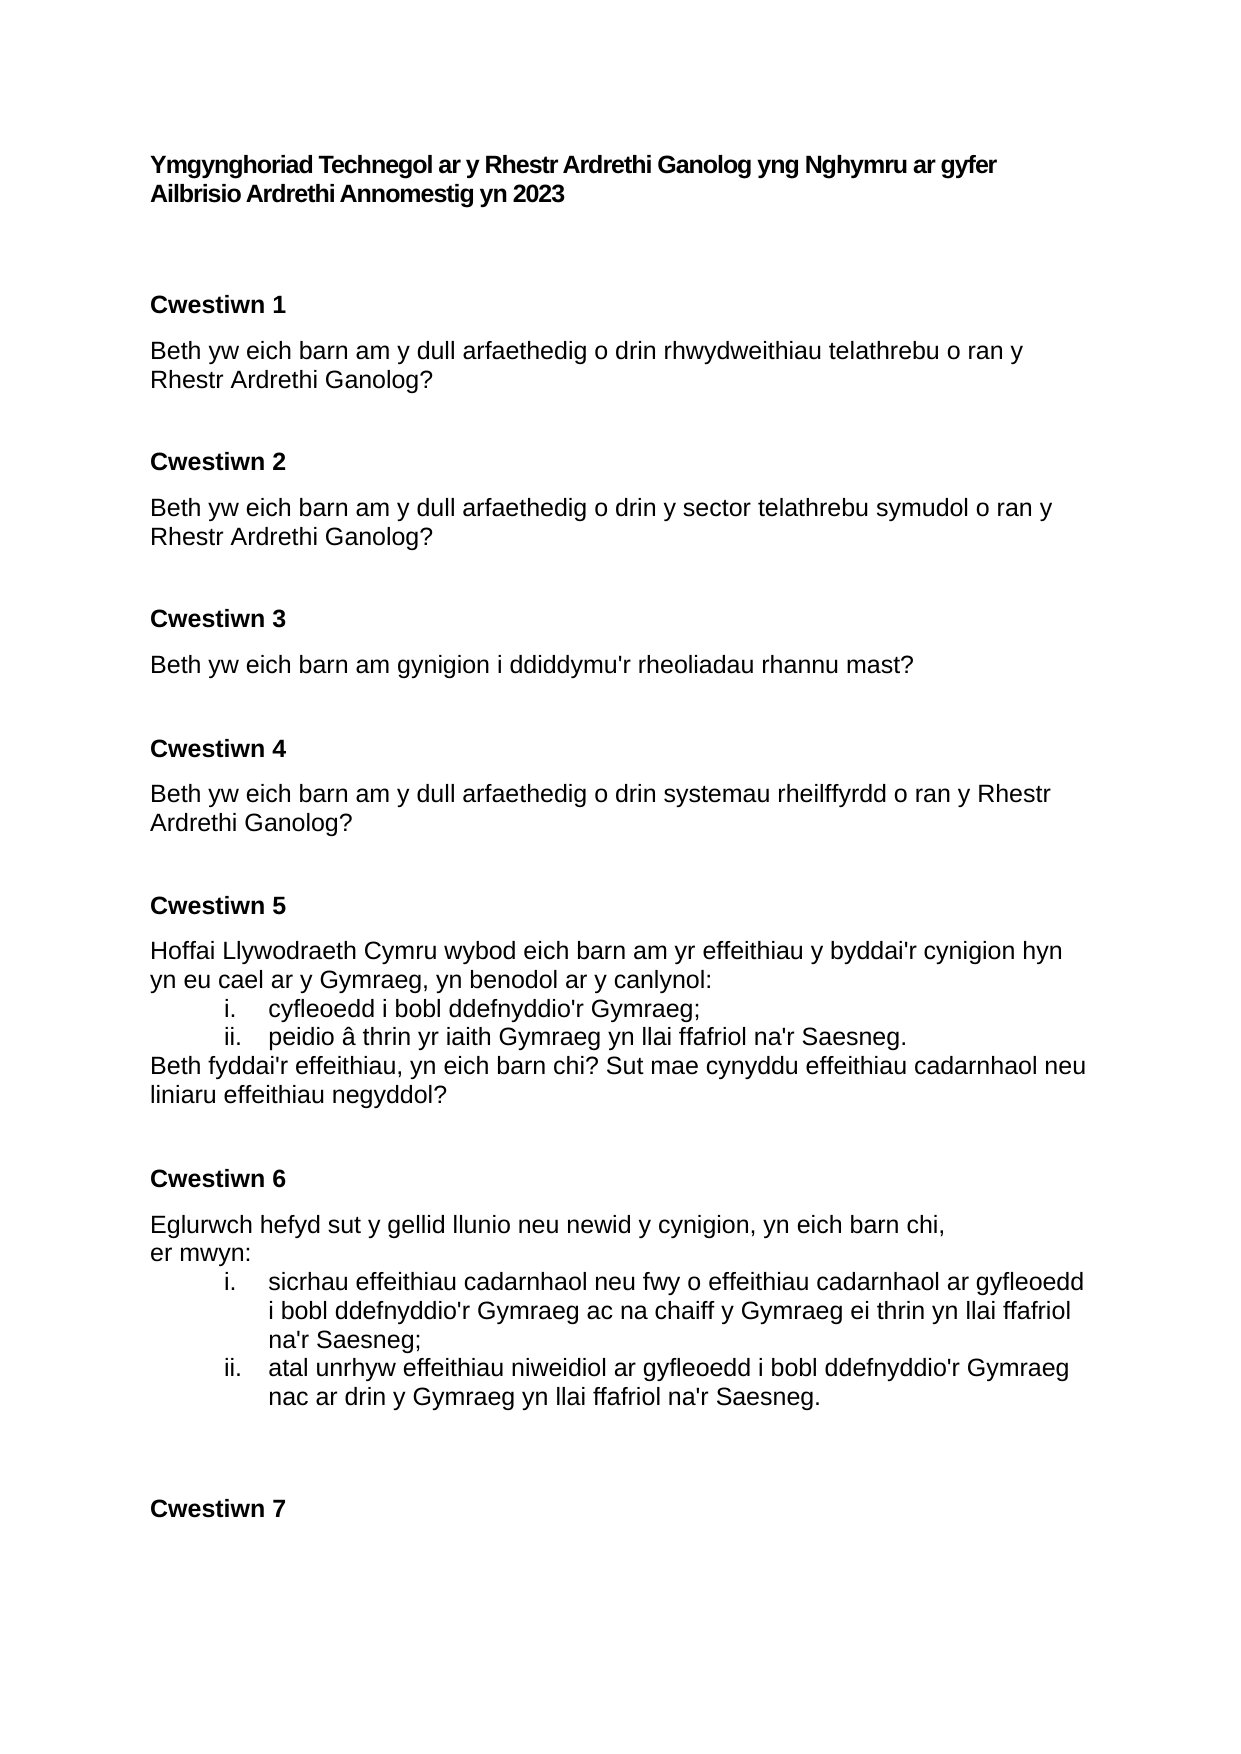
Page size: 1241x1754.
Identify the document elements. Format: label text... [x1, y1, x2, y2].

text Beth yw eich barn am y dull arfaethedig o drin systemau rheilffyrdd o ran y Rhestr Ardrethi Ganolog? [150, 779, 1090, 837]
text Beth yw eich barn am y dull arfaethedig o drin y sector telathrebu symudol o ran y Rhestr Ardrethi Ganolog? [150, 493, 1090, 550]
subtitle Cwestiwn 7 [150, 1494, 1090, 1523]
list atal unrhyw effeithiau niweidiol ar gyfleoedd i bobl ddefnyddio'r Gymraeg nac ar drin y Gymraeg yn llai ffafriol na'r Saesneg. [224, 1353, 1090, 1411]
title Ymgynghoriad Technegol ar y Rhestr Ardrethi Ganolog yng Nghymru ar gyfer Ailbrisio Ardrethi Annomestig yn 2023 [150, 150, 1090, 207]
subtitle Cwestiwn 2 [150, 447, 1090, 476]
text Beth fyddai'r effeithiau, yn eich barn chi? Sut mae cynyddu effeithiau cadarnhaol neu liniaru effeithiau negyddol? [150, 1051, 1090, 1109]
text er mwyn: [150, 1238, 1090, 1267]
text Hoffai Llywodraeth Cymru wybod eich barn am yr effeithiau y byddai'r cynigion hyn yn eu cael ar y Gymraeg, yn benodol ar y canlynol: [150, 936, 1090, 994]
subtitle Cwestiwn 3 [150, 604, 1090, 633]
text Beth yw eich barn am gynigion i ddiddymu'r rheoliadau rhannu mast? [150, 649, 1090, 678]
subtitle Cwestiwn 1 [150, 291, 1090, 319]
list cyfleoedd i bobl ddefnyddio'r Gymraeg; [224, 994, 1090, 1022]
list sicrhau effeithiau cadarnhaol neu fwy o effeithiau cadarnhaol ar gyfleoedd i bobl ddefnyddio'r Gymraeg ac na chaiff y Gymraeg ei thrin yn llai ffafriol na'r Saesneg; [224, 1267, 1090, 1353]
subtitle Cwestiwn 4 [150, 734, 1090, 763]
text Beth yw eich barn am y dull arfaethedig o drin rhwydweithiau telathrebu o ran y Rhestr Ardrethi Ganolog? [150, 336, 1090, 393]
subtitle Cwestiwn 6 [150, 1164, 1090, 1193]
subtitle Cwestiwn 5 [150, 891, 1090, 919]
text Eglurwch hefyd sut y gellid llunio neu newid y cynigion, yn eich barn chi, [150, 1210, 1090, 1238]
list peidio â thrin yr iaith Gymraeg yn llai ffafriol na'r Saesneg. [224, 1022, 1090, 1051]
